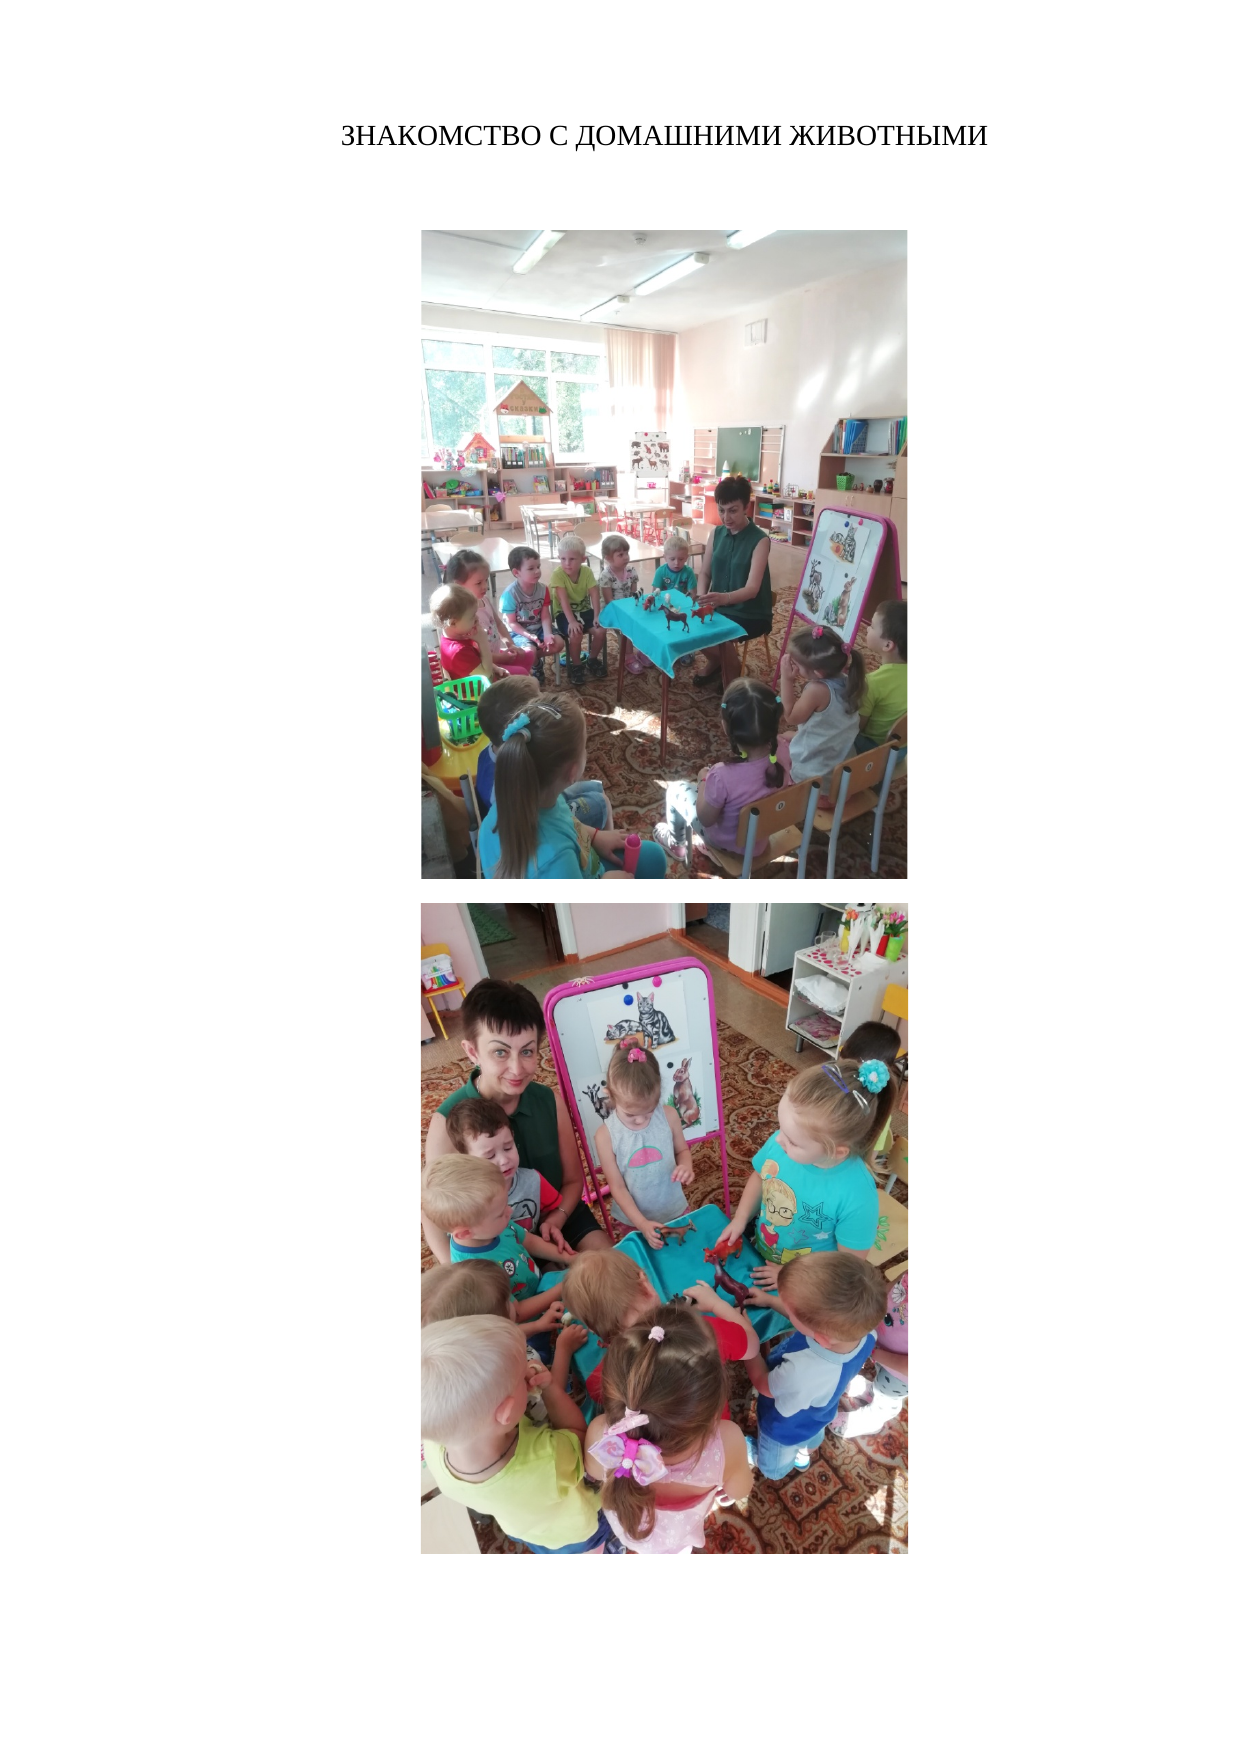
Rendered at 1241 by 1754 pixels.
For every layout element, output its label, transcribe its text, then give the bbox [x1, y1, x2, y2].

picture [421, 230, 908, 879]
text ЗНАКОМСТВО С ДОМАШНИМИ ЖИВОТНЫМИ [177, 118, 1152, 152]
picture [420, 903, 909, 1554]
